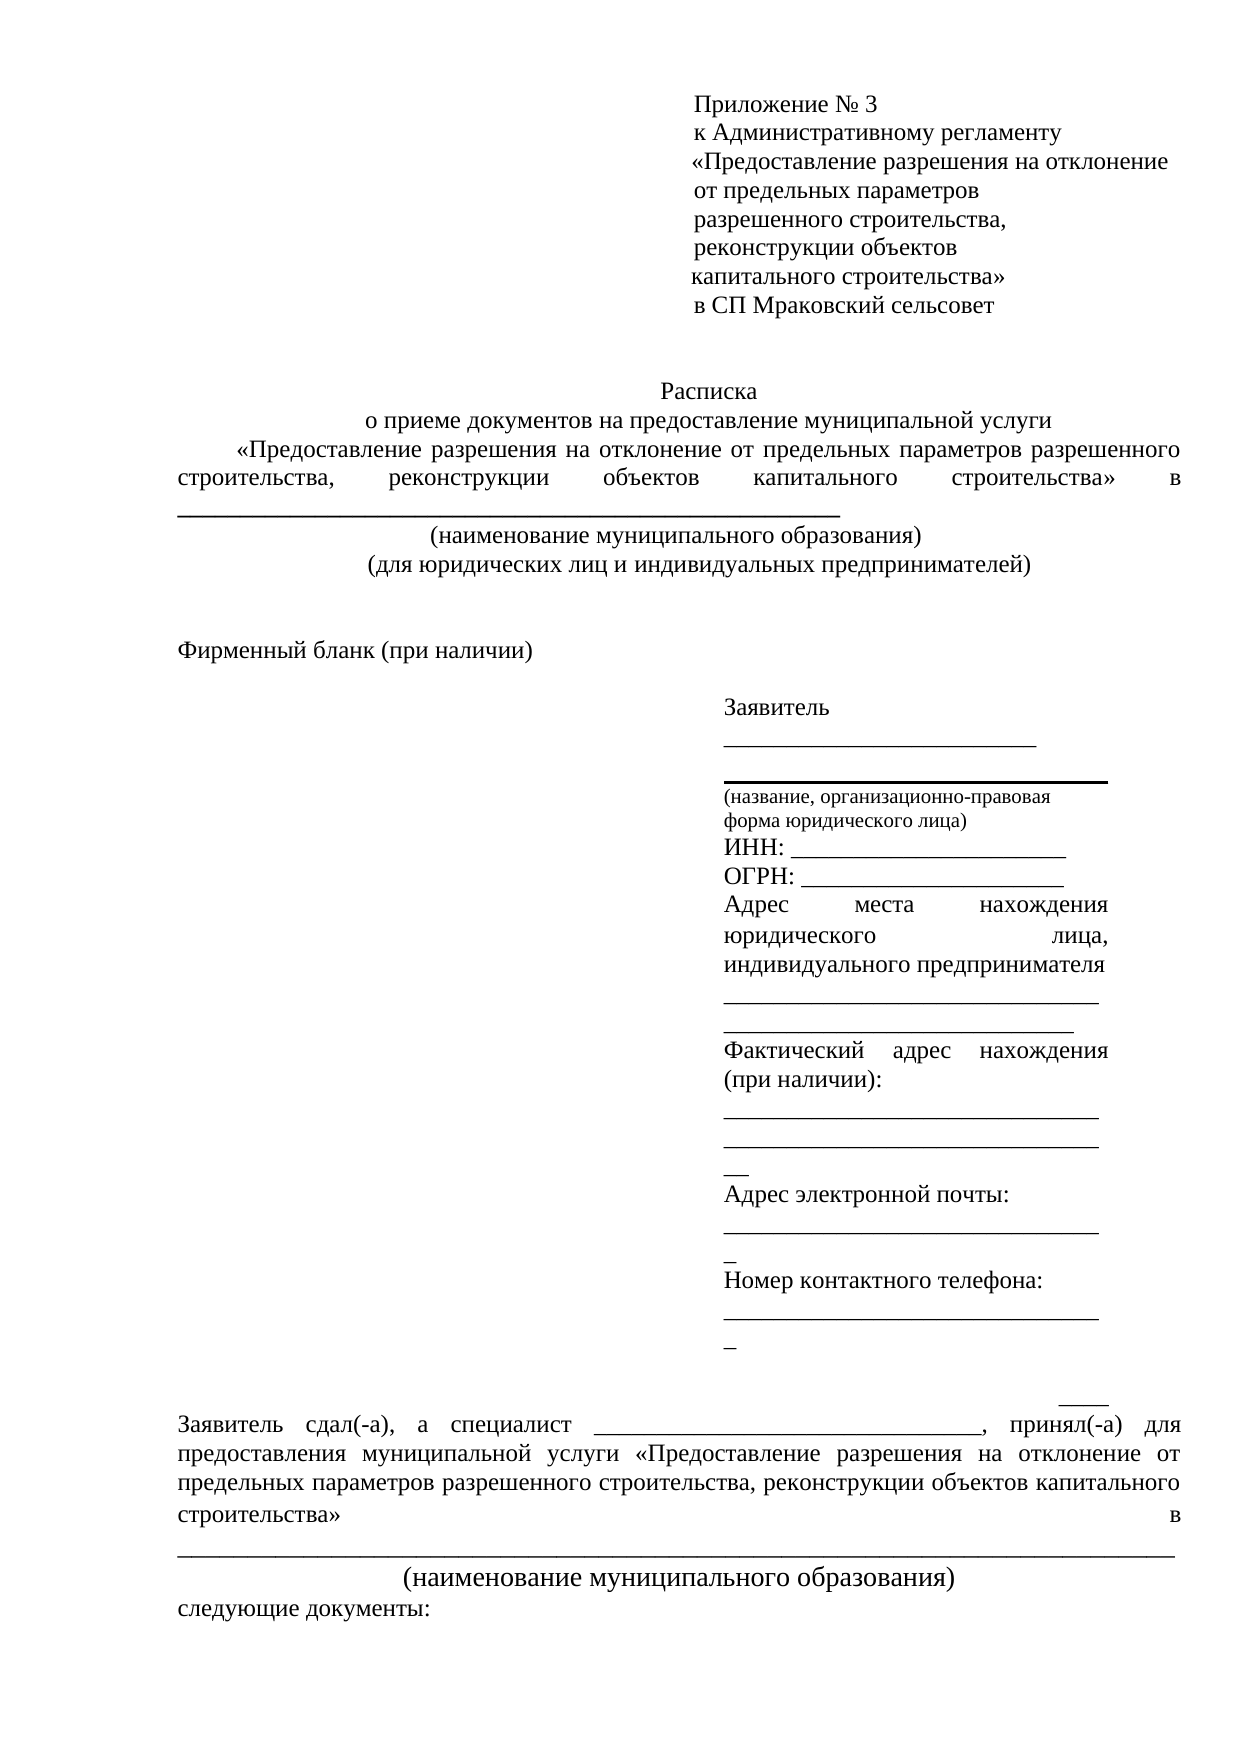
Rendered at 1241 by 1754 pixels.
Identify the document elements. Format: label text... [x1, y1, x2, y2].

text в СП Мраковский сельсовет [177, 290, 1181, 319]
text Приложение № 3 [619, 89, 1181, 117]
text (наименование муниципального образования) [177, 1560, 1181, 1593]
text реконструкции объектов [177, 232, 1181, 261]
text «Предоставление разрешения на отклонение [678, 146, 1181, 175]
text капитального строительства» [177, 261, 1181, 290]
text следующие документы: [177, 1593, 1181, 1622]
text (наименование муниципального образования) [177, 520, 1181, 549]
text Расписка [177, 376, 1181, 405]
text от предельных параметров [177, 175, 1181, 204]
text о приеме документов на предоставление муниципальной услуги [177, 405, 1181, 434]
text «Предоставление разрешения на отклонение от предельных параметров разрешенного строительства, реконструкции объектов капитального строительства» в _____________________________________________________ [177, 434, 1181, 520]
text разрешенного строительства, [177, 204, 1181, 232]
text к Административному регламенту [177, 117, 1181, 146]
text Заявитель сдал(-а), а специалист _______________________________, принял(-a) для предоставления муниципальной услуги «Предоставление разрешения на отклонение от предельных параметров разрешенного строительства, реконструкции объектов капитального строительства» в _______________________________________________________________________ [177, 1409, 1181, 1560]
table_header Фирменный бланк (при наличии) Заявитель _________________________ (название, организационно-правовая форма юридического лица) ИНН: ______________________ ОГРН: _____________________ Адрес места нахождения юридического лица, индивидуального предпринимателя __________________________________________________________ Фактический адрес нахождения (при наличии): ______________________________________________________________ Адрес электронной почты: _______________________________ Номер контактного телефона: _______________________________ ____ [166, 635, 1120, 1409]
text (для юридических лиц и индивидуальных предпринимателей) [177, 549, 1181, 577]
